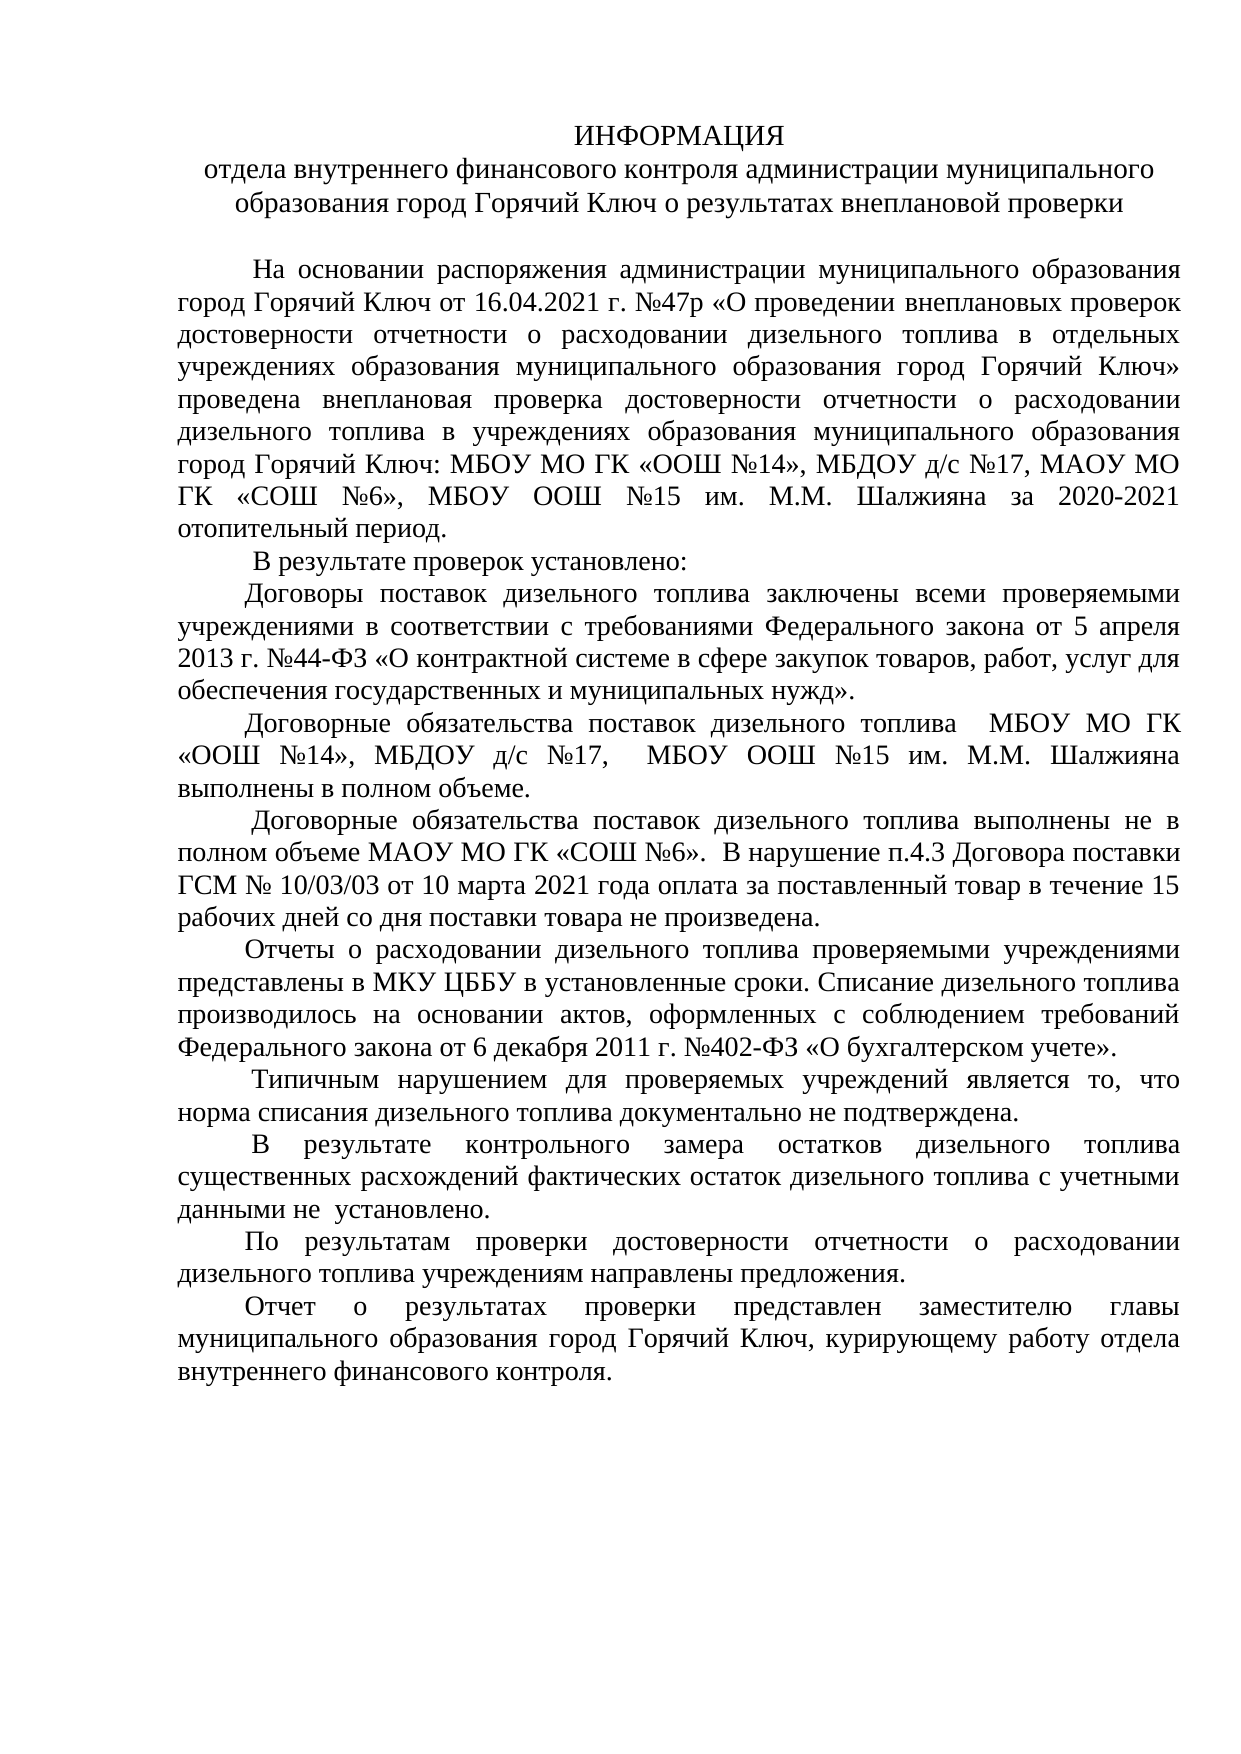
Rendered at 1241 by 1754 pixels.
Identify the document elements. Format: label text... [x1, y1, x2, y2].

text Договорные обязательства поставок дизельного топлива выполнены не в полном объеме МАОУ МО ГК «СОШ №6». В нарушение п.4.3 Договора поставки ГСМ № 10/03/03 от 10 марта 2021 года оплата за поставленный товар в течение 15 рабочих дней со дня поставки товара не произведена. [177, 803, 1181, 933]
text отдела внутреннего финансового контроля администрации муниципального [177, 152, 1181, 185]
text Типичным нарушением для проверяемых учреждений является то, что норма списания дизельного топлива документально не подтверждена. [177, 1062, 1181, 1127]
text образования город Горячий Ключ о результатах внеплановой проверки [177, 185, 1181, 219]
text Договоры поставок дизельного топлива заключены всеми проверяемыми учреждениями в соответствии с требованиями Федерального закона от 5 апреля 2013 г. №44-ФЗ «О контрактной системе в сфере закупок товаров, работ, услуг для обеспечения государственных и муниципальных нужд». [177, 576, 1181, 706]
text По результатам проверки достоверности отчетности о расходовании дизельного топлива учреждениям направлены предложения. [177, 1224, 1181, 1289]
text Отчет о результатах проверки представлен заместителю главы муниципального образования город Горячий Ключ, курирующему работу отдела внутреннего финансового контроля. [177, 1289, 1181, 1386]
text В результате контрольного замера остатков дизельного топлива существенных расхождений фактических остаток дизельного топлива с учетными данными не установлено. [177, 1127, 1181, 1224]
text На основании распоряжения администрации муниципального образования город Горячий Ключ от 16.04.2021 г. №47р «О проведении внеплановых проверок достоверности отчетности о расходовании дизельного топлива в отдельных учреждениях образования муниципального образования город Горячий Ключ» проведена внеплановая проверка достоверности отчетности о расходовании дизельного топлива в учреждениях образования муниципального образования город Горячий Ключ: МБОУ МО ГК «ООШ №14», МБДОУ д/с №17, МАОУ МО ГК «СОШ №6», МБОУ ООШ №15 им. М.М. Шалжияна за 2020-2021 отопительный период. [177, 252, 1181, 544]
text ИНФОРМАЦИЯ [177, 118, 1181, 152]
text Отчеты о расходовании дизельного топлива проверяемыми учреждениями представлены в МКУ ЦББУ в установленные сроки. Списание дизельного топлива производилось на основании актов, оформленных с соблюдением требований Федерального закона от 6 декабря 2011 г. №402-ФЗ «О бухгалтерском учете». [177, 933, 1181, 1062]
text В результате проверок установлено: [177, 544, 1181, 576]
text Договорные обязательства поставок дизельного топлива МБОУ МО ГК «ООШ №14», МБДОУ д/с №17, МБОУ ООШ №15 им. М.М. Шалжияна выполнены в полном объеме. [177, 706, 1181, 803]
